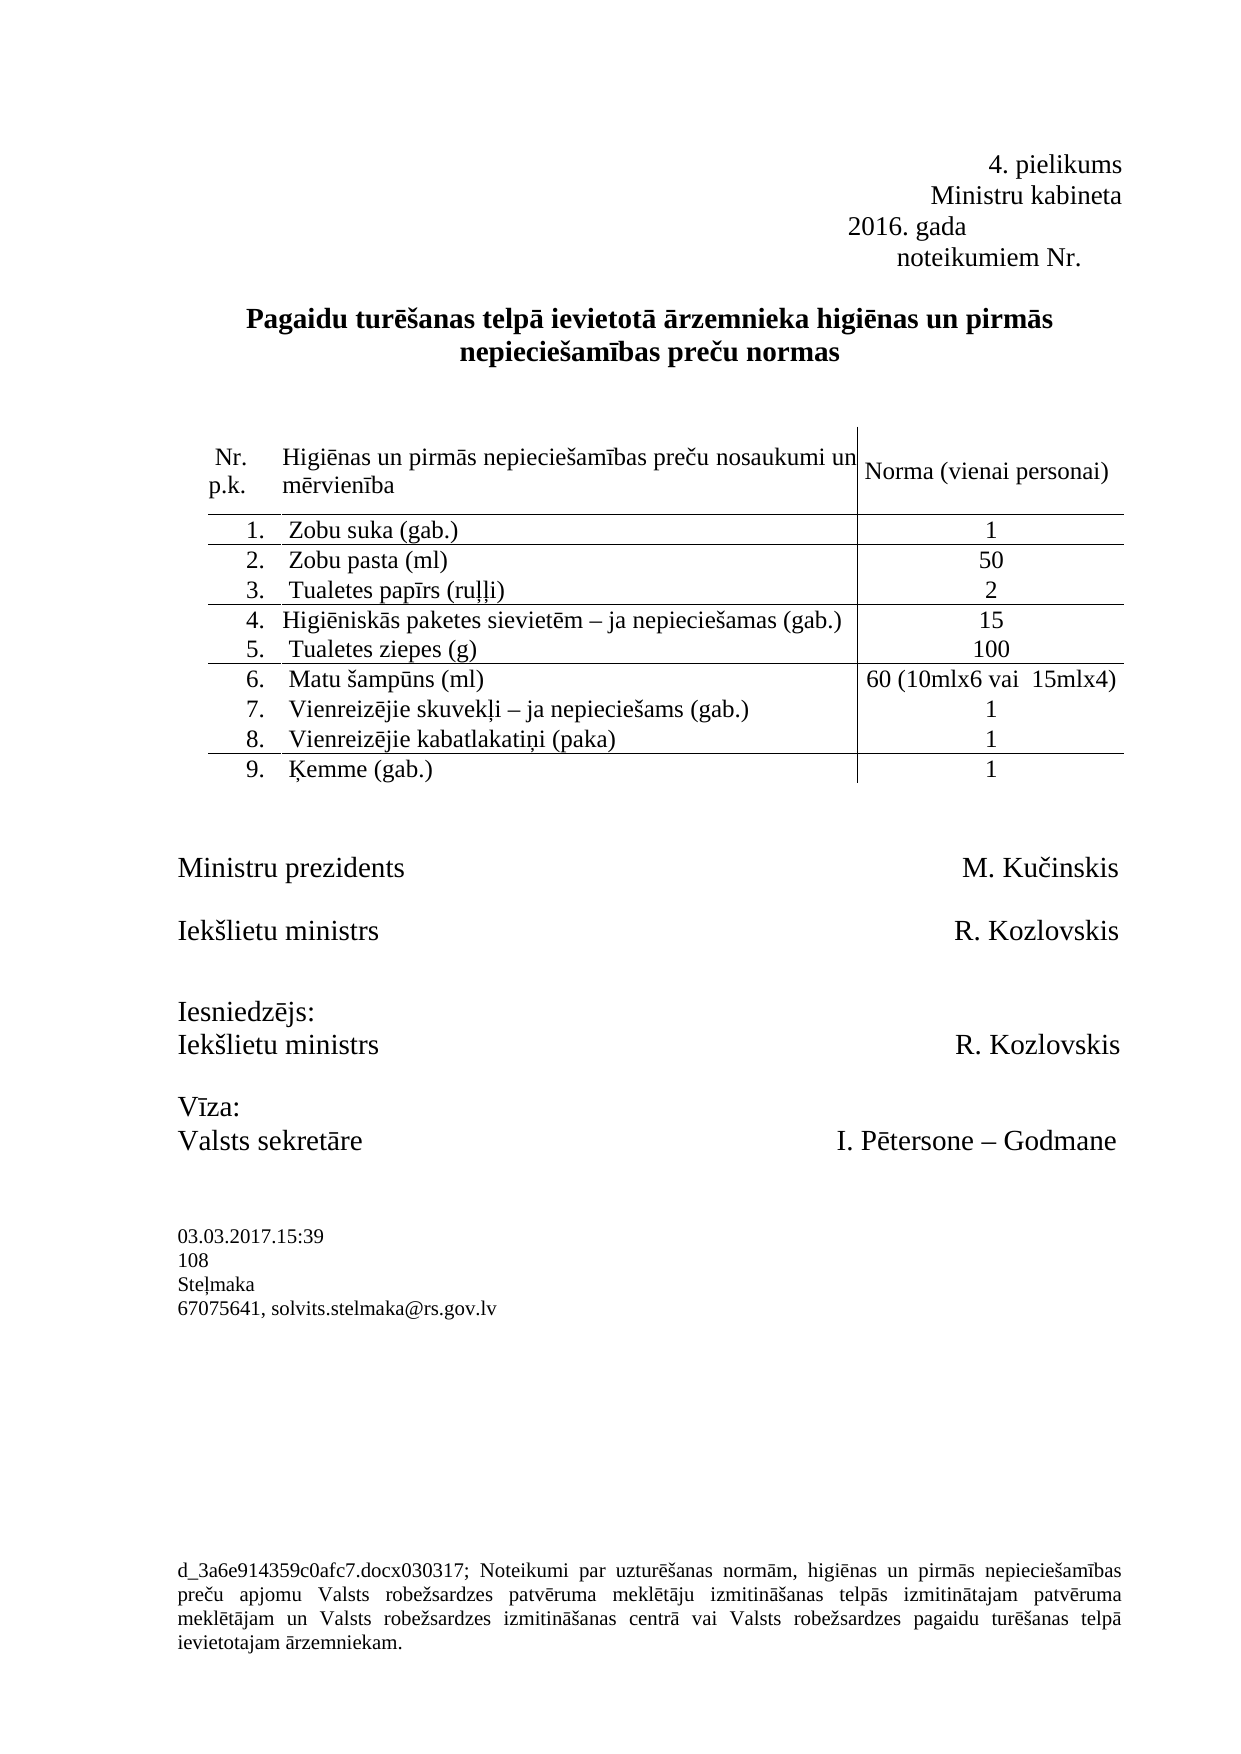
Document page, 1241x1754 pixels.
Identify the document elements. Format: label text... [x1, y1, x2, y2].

text 03.03.2017.15:39 [177, 1224, 1123, 1248]
text 4. pielikums [177, 148, 1122, 179]
text Iesniedzējs: [177, 994, 1122, 1027]
table_cell Vienreizējie kabatlakatiņi (paka) [282, 724, 857, 753]
table_cell [208, 664, 281, 693]
table_cell [208, 545, 281, 574]
table_cell [208, 754, 281, 782]
text Steļmaka [177, 1272, 1123, 1296]
text 108 [177, 1248, 1123, 1272]
table_cell 15 [858, 605, 1124, 633]
text Iekšlietu ministrs R. Kozlovskis [177, 913, 1122, 946]
text Pagaidu turēšanas telpā ievietotā ārzemnieka higiēnas un pirmās nepieciešamības preču normas [177, 301, 1122, 368]
table_cell Tualetes papīrs (ruļļi) [282, 575, 857, 604]
table_cell [208, 694, 281, 723]
table_cell [208, 605, 281, 633]
table_cell Tualetes ziepes (g) [282, 635, 857, 663]
table_header Norma (vienai personai) [858, 427, 1124, 514]
text 2016. gada [177, 210, 1122, 241]
table_cell Zobu suka (gab.) [282, 515, 857, 544]
table_cell Matu šampūns (ml) [282, 664, 857, 693]
table_cell 60 (10mlx6 vai 15mlx4) [858, 664, 1124, 693]
table_cell 1 [858, 724, 1124, 753]
table_cell Higiēniskās paketes sievietēm – ja nepieciešamas (gab.) [282, 605, 857, 633]
text Vīza: [177, 1089, 1123, 1123]
table_cell Vienreizējie skuvekļi – ja nepieciešams (gab.) [282, 694, 857, 723]
table_cell 1 [858, 754, 1124, 782]
table_cell 100 [858, 635, 1124, 663]
table_cell [208, 575, 281, 604]
table_cell [208, 515, 281, 544]
table_cell 50 [858, 545, 1124, 574]
table_cell [208, 635, 281, 663]
table_cell 1 [858, 694, 1124, 723]
table_cell Ķemme (gab.) [282, 754, 857, 782]
text Ministru kabineta [177, 179, 1122, 210]
text noteikumiem Nr. [177, 241, 1122, 272]
text 67075641, solvits.stelmaka@rs.gov.lv [177, 1296, 1123, 1320]
table_cell [208, 724, 281, 753]
table_cell Zobu pasta (ml) [282, 545, 857, 574]
table_cell 1 [858, 515, 1124, 544]
table_header Higiēnas un pirmās nepieciešamības preču nosaukumi un mērvienība [282, 427, 857, 514]
table_cell 2 [858, 575, 1124, 604]
table_header Nr. p.k. [208, 427, 281, 514]
text Iekšlietu ministrs R. Kozlovskis [177, 1027, 1122, 1061]
text Ministru prezidents M. Kučinskis [177, 851, 1122, 884]
text Valsts sekretāre I. Pētersone – Godmane [177, 1123, 1122, 1157]
